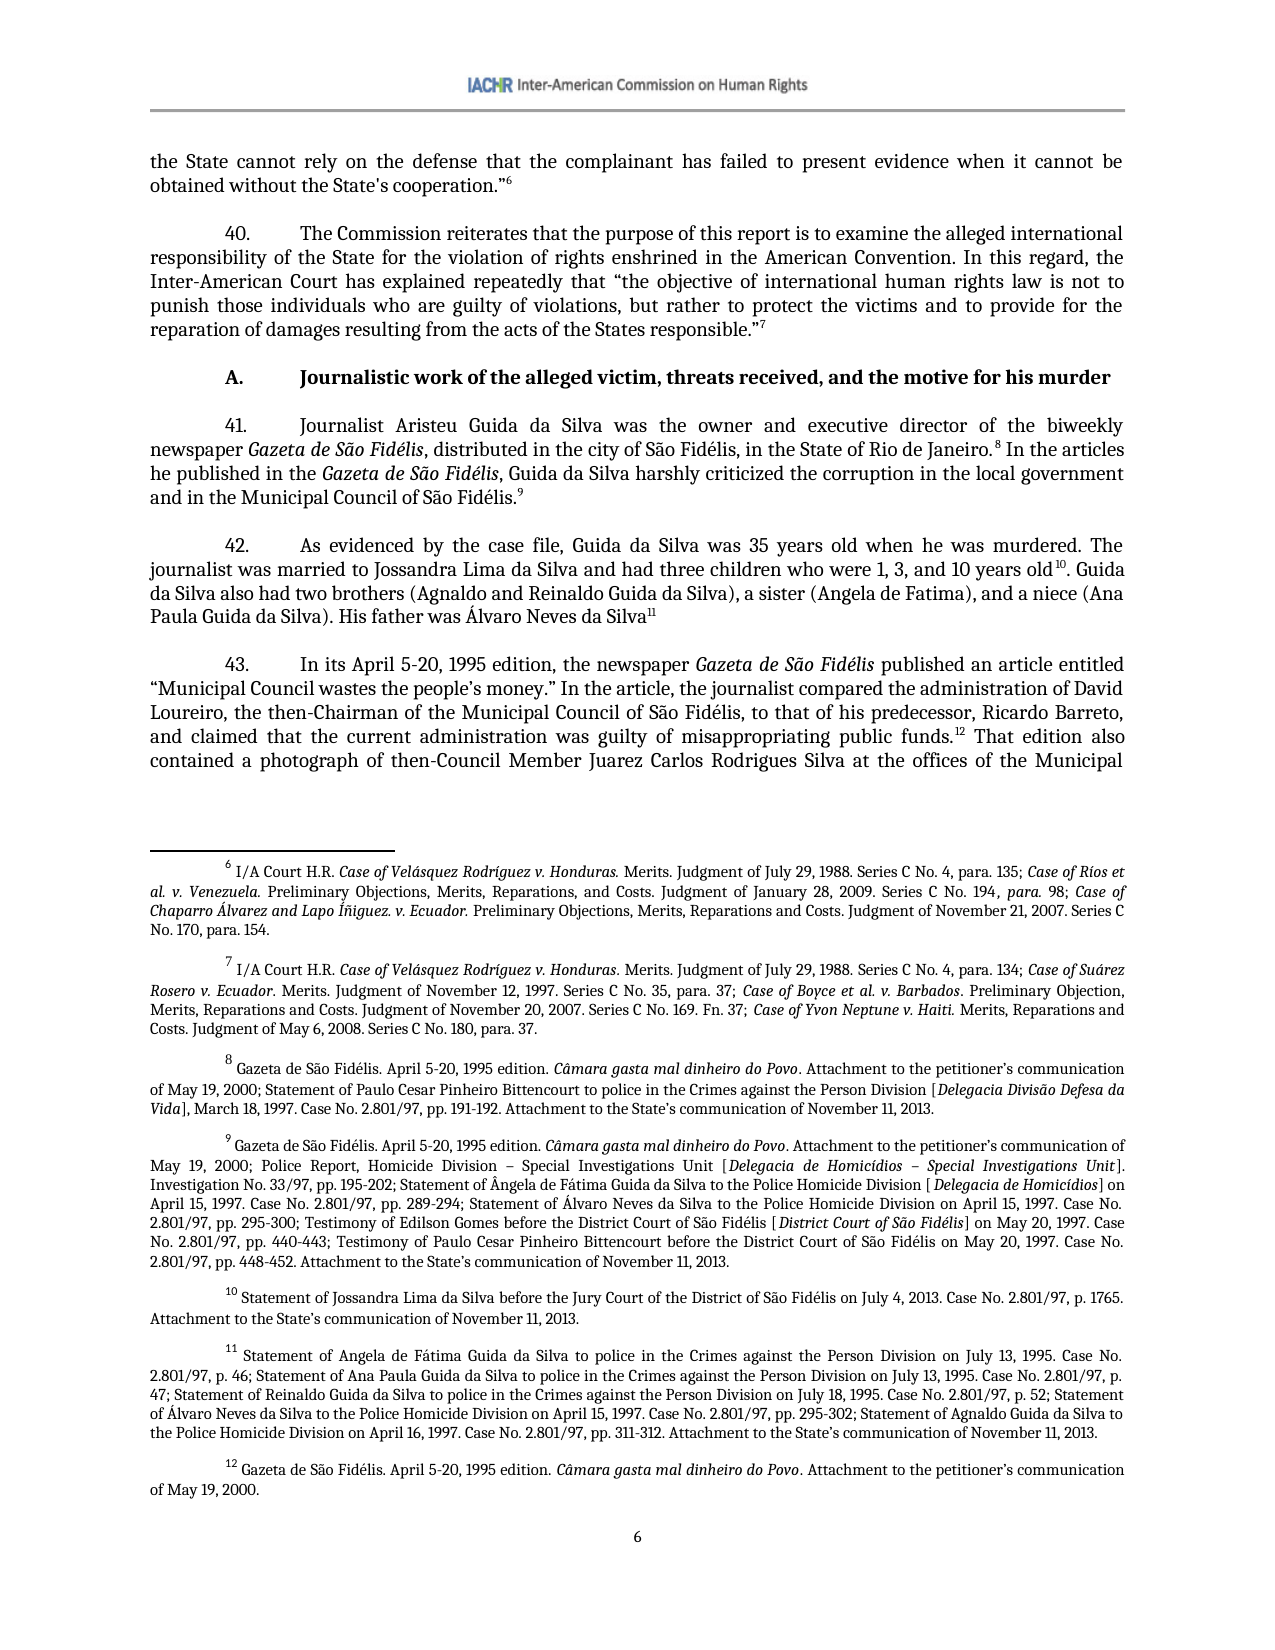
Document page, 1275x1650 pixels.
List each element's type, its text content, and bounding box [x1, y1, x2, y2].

list As evidenced by the case file, Guida da Silva was 35 years old when he was murdered. The journalist was married to Jossandra Lima da Silva and had three children who were 1, 3, and 10 years old. Guida da Silva also had two brothers (Agnaldo and Reinaldo Guida da Silva), a sister (Angela de Fatima), and a niece (Ana Paula Guida da Silva). His father was Álvaro Neves da Silva [150, 533, 1125, 629]
list In its April 5-20, 1995 edition, the newspaper Gazeta de São Fidélis published an article entitled “Municipal Council wastes the people’s money.” In the article, the journalist compared the administration of David Loureiro, the then-Chairman of the Municipal Council of São Fidélis, to that of his predecessor, Ricardo Barreto, and claimed that the current administration was guilty of misappropriating public funds. That edition also contained a photograph of then-Council Member Juarez Carlos Rodrigues Silva at the offices of the Municipal Council, with his legs up on a desk during the regular workday. The photo’s caption suggested the council member’s lack of respect for the public institution. [150, 653, 1125, 773]
picture [456, 75, 819, 95]
list Journalist Aristeu Guida da Silva was the owner and executive director of the biweekly newspaper Gazeta de São Fidélis, distributed in the city of São Fidélis, in the State of Rio de Janeiro. In the articles he published in the Gazeta de São Fidélis, Guida da Silva harshly criticized the corruption in the local government and in the Municipal Council of São Fidélis. [150, 413, 1125, 509]
list The Commission reiterates that the purpose of this report is to examine the alleged international responsibility of the State for the violation of rights enshrined in the American Convention. In this regard, the Inter-American Court has explained repeatedly that “the objective of international human rights law is not to punish those individuals who are guilty of violations, but rather to protect the victims and to provide for the reparation of damages resulting from the acts of the States responsible.” [150, 222, 1125, 342]
subtitle Journalistic work of the alleged victim, threats received, and the motive for his murder [225, 366, 1125, 389]
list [150, 150, 1125, 198]
